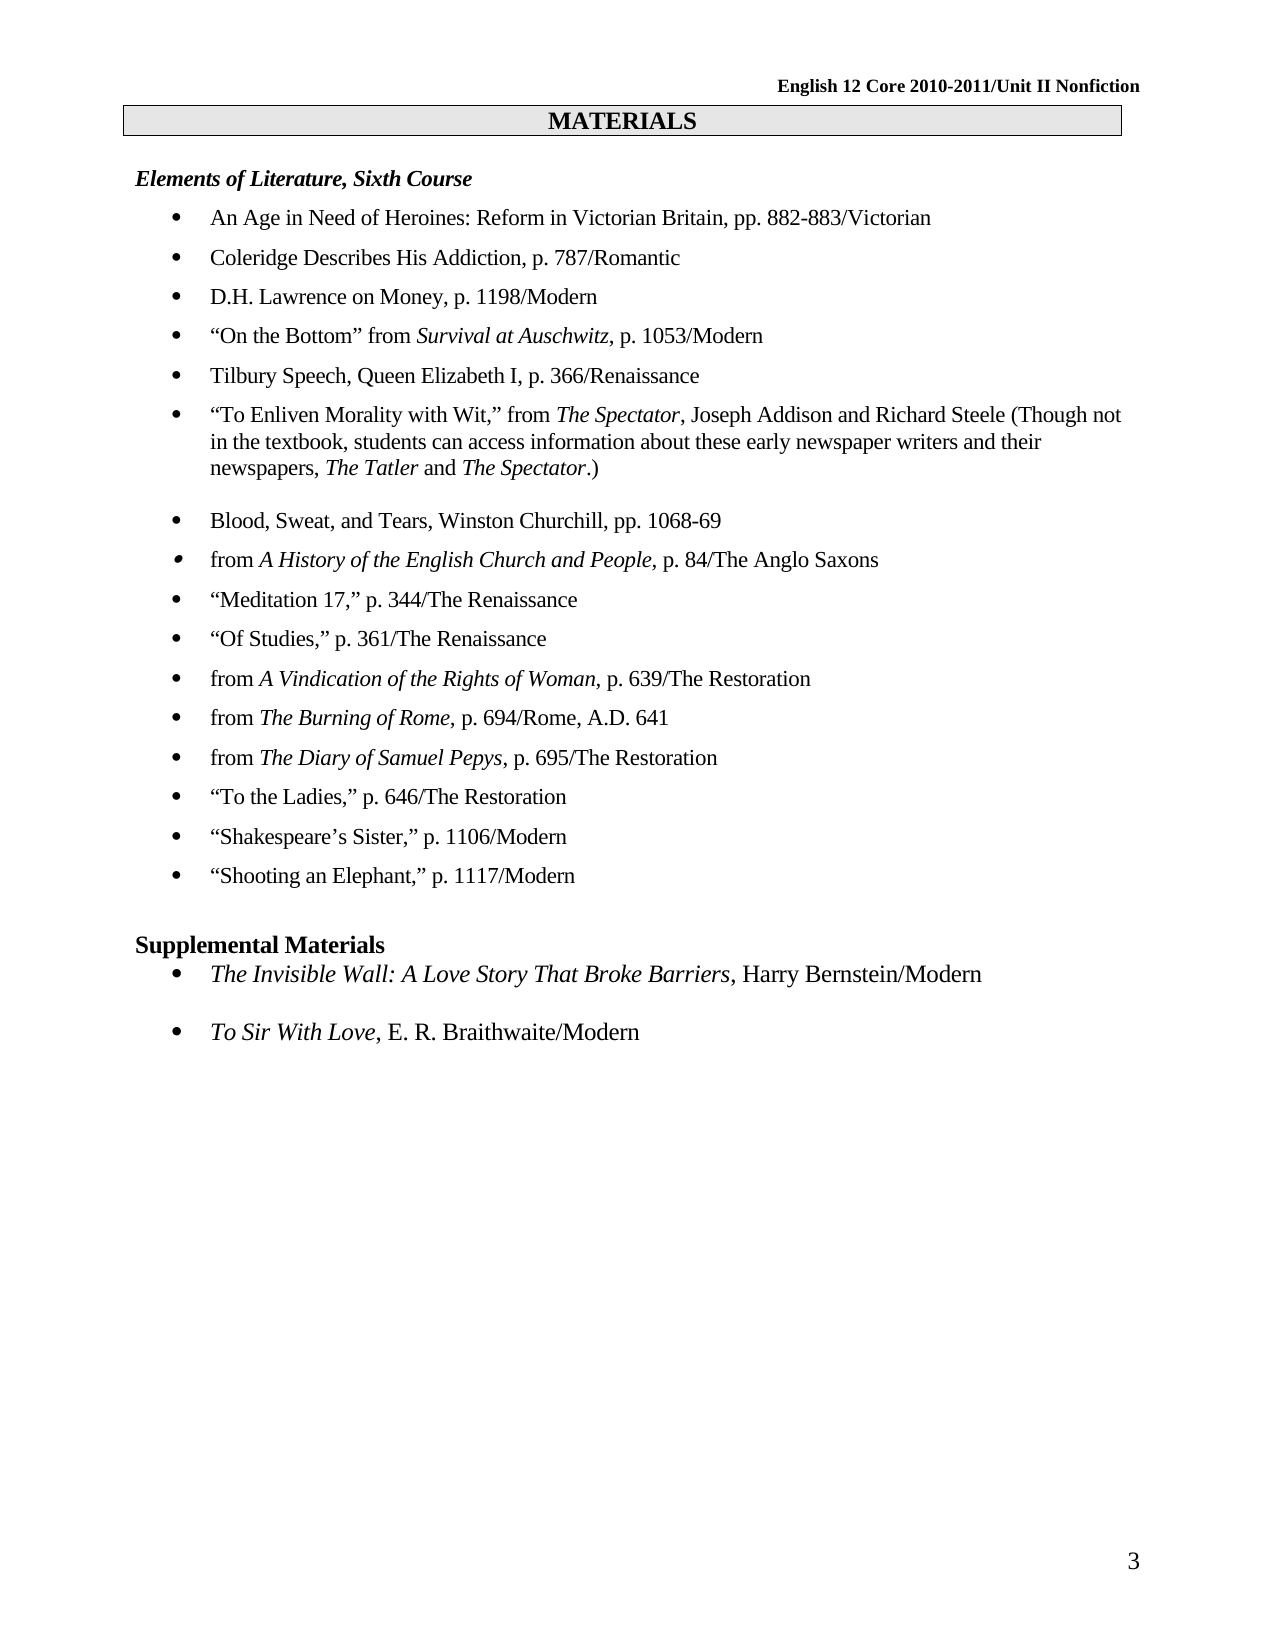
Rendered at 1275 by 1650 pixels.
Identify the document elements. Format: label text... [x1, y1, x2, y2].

list “Of Studies,” p. 361/The Renaissance [172, 625, 1140, 652]
text Elements of Literature, Sixth Course [135, 164, 1140, 191]
list To Sir With Love, E. R. Braithwaite/Modern [172, 1017, 1140, 1045]
list An Age in Need of Heroines: Reform in Victorian Britain, pp. 882-883/Victorian [172, 204, 1140, 230]
list D.H. Lawrence on Money, p. 1198/Modern [172, 283, 1140, 309]
list from The Burning of Rome, p. 694/Rome, A.D. 641 [172, 704, 1140, 731]
list from A History of the English Church and People, p. 84/The Anglo Saxons [172, 546, 1140, 573]
table_header MATERIALS [124, 106, 1121, 135]
list “Shooting an Elephant,” p. 1117/Modern [172, 862, 1140, 888]
list “To the Ladies,” p. 646/The Restoration [172, 783, 1140, 809]
list “Meditation 17,” p. 344/The Renaissance [172, 586, 1140, 612]
list Coleridge Describes His Addiction, p. 787/Romantic [172, 243, 1140, 270]
list Blood, Sweat, and Tears, Winston Churchill, pp. 1068-69 [172, 507, 1140, 533]
list from A Vindication of the Rights of Woman, p. 639/The Restoration [172, 665, 1140, 691]
list from The Diary of Samuel Pepys, p. 695/The Restoration [172, 744, 1140, 770]
list The Invisible Wall: A Love Story That Broke Barriers, Harry Bernstein/Modern [172, 959, 1140, 988]
text Supplemental Materials [135, 930, 1140, 959]
list “To Enliven Morality with Wit,” from The Spectator, Joseph Addison and Richard Steele (Though not in the textbook, students can access information about these early newspaper writers and their newspapers, The Tatler and The Spectator.) [172, 401, 1140, 481]
list “On the Bottom” from Survival at Auschwitz, p. 1053/Modern [172, 322, 1140, 349]
list “Shakespeare’s Sister,” p. 1106/Modern [172, 823, 1140, 849]
list Tilbury Speech, Queen Elizabeth I, p. 366/Renaissance [172, 362, 1140, 388]
